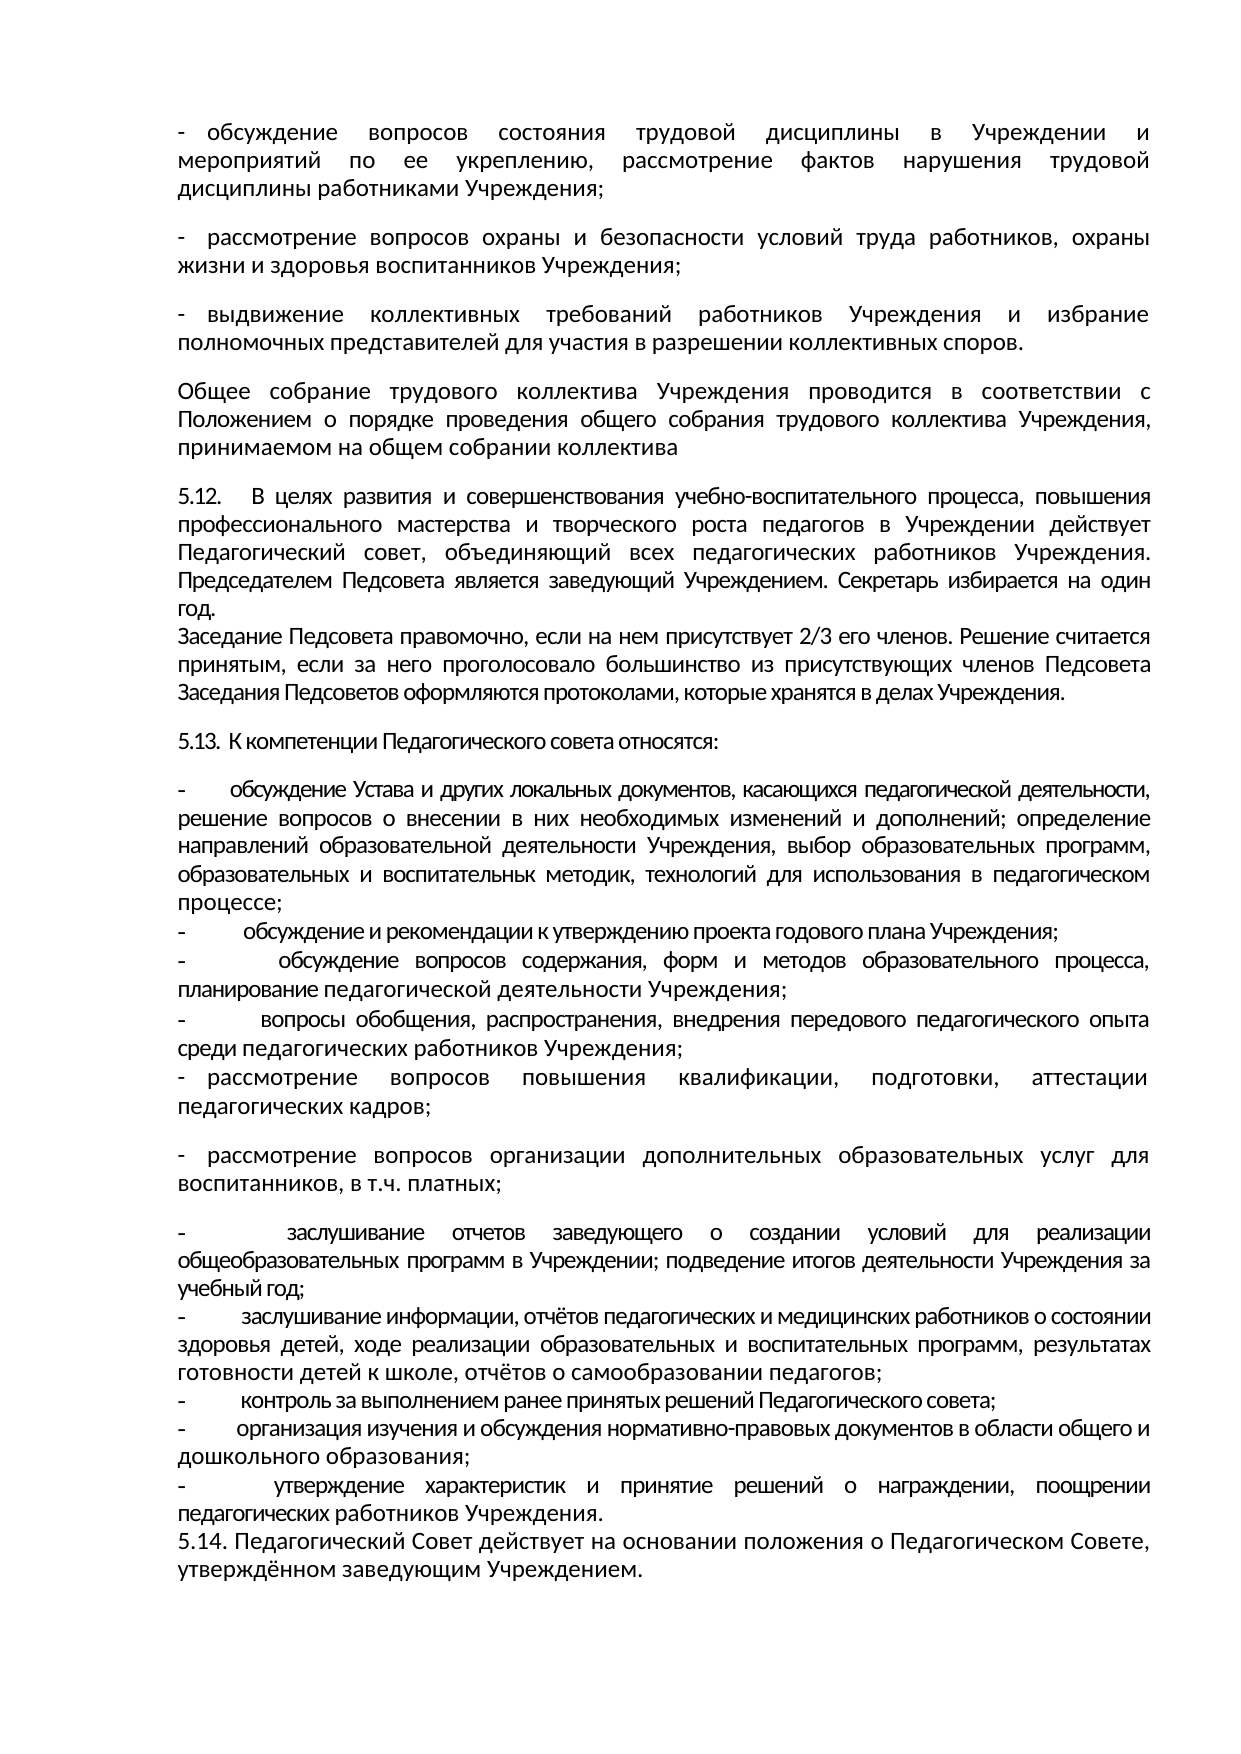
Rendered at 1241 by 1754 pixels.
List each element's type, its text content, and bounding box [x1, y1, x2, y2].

text - обсуждение вопросов состояния трудовой дисциплины в Учреждении и мероприятий по ее укреплению, рассмотрение фактов нарушения трудовой дисциплины работниками Учреждения; [177, 118, 1151, 202]
text - выдвижение коллективных требований работников Учреждения и избрание полномочных представителей для участия в разрешении коллективных споров. [177, 300, 1150, 356]
text - рассмотрение вопросов организации дополнительных образовательных услуг для воспитанников, в т.ч. платных; [177, 1141, 1150, 1197]
list обсуждение Устава и других локальных документов, касающихся педагогической деятельности, решение вопросов о внесении в них необходимых изменений и дополнений; определение направлений образовательной деятельности Учреждения, выбор образовательных программ, образовательных и воспитательньк методик, технологий для использования в педагогическом процессе; [177, 776, 1151, 916]
list обсуждение вопросов содержания, форм и методов образовательного процесса, планирование педагогической деятельности Учреждения; [177, 946, 1151, 1004]
text - рассмотрение вопросов повышения квалификации, подготовки, аттестации педагогических кадров; [177, 1062, 1149, 1120]
list утверждение характеристик и принятие решений о награждении, поощрении педагогических работников Учреждения. [177, 1471, 1152, 1527]
list заслушивание информации, отчётов педагогических и медицинских работников о состоянии здоровья детей, ходе реализации образовательных и воспитательных программ, результатах готовности детей к школе, отчётов о самообразовании педагогов; [177, 1302, 1152, 1386]
list заслушивание отчетов заведующего о создании условий для реализации общеобразовательных программ в Учреждении; подведение итогов деятельности Учреждения за учебный год; [177, 1218, 1152, 1302]
text 5.12. В целях развития и совершенствования учебно-воспитательного процесса, повышения профессионального мастерства и творческого роста педагогов в Учреждении действует Педагогический совет, объединяющий всех педагогических работников Учреждения. Председателем Педсовета является заведующий Учреждением. Секретарь избирается на один год. Заседание Педсовета правомочно, если на нем присутствует 2/3 его членов. Решение считается принятым, если за него проголосовало большинство из присутствующих членов Педсовета Заседания Педсоветов оформляются протоколами, которые хранятся в делах Учреждения. [177, 482, 1152, 706]
list обсуждение и рекомендации к утверждению проекта годового плана Учреждения; [177, 917, 1152, 945]
list организация изучения и обсуждения нормативно-правовых документов в области общего и дошкольного образования; [177, 1414, 1151, 1470]
list вопросы обобщения, распространения, внедрения передового педагогического опыта среди педагогических работников Учреждения; [177, 1004, 1150, 1062]
text 5.13. К компетенции Педагогического совета относятся: [177, 727, 1152, 755]
list контроль за выполнением ранее принятых решений Педагогического совета; [177, 1386, 1152, 1414]
text Общее собрание трудового коллектива Учреждения проводится в соответствии с Положением о порядке проведения общего собрания трудового коллектива Учреждения, принимаемом на общем собрании коллектива [177, 377, 1152, 461]
text 5.14. Педагогический Совет действует на основании положения о Педагогическом Совете, утверждённом заведующим Учреждением. [177, 1527, 1152, 1583]
text - рассмотрение вопросов охраны и безопасности условий труда работников, охраны жизни и здоровья воспитанников Учреждения; [177, 223, 1151, 279]
